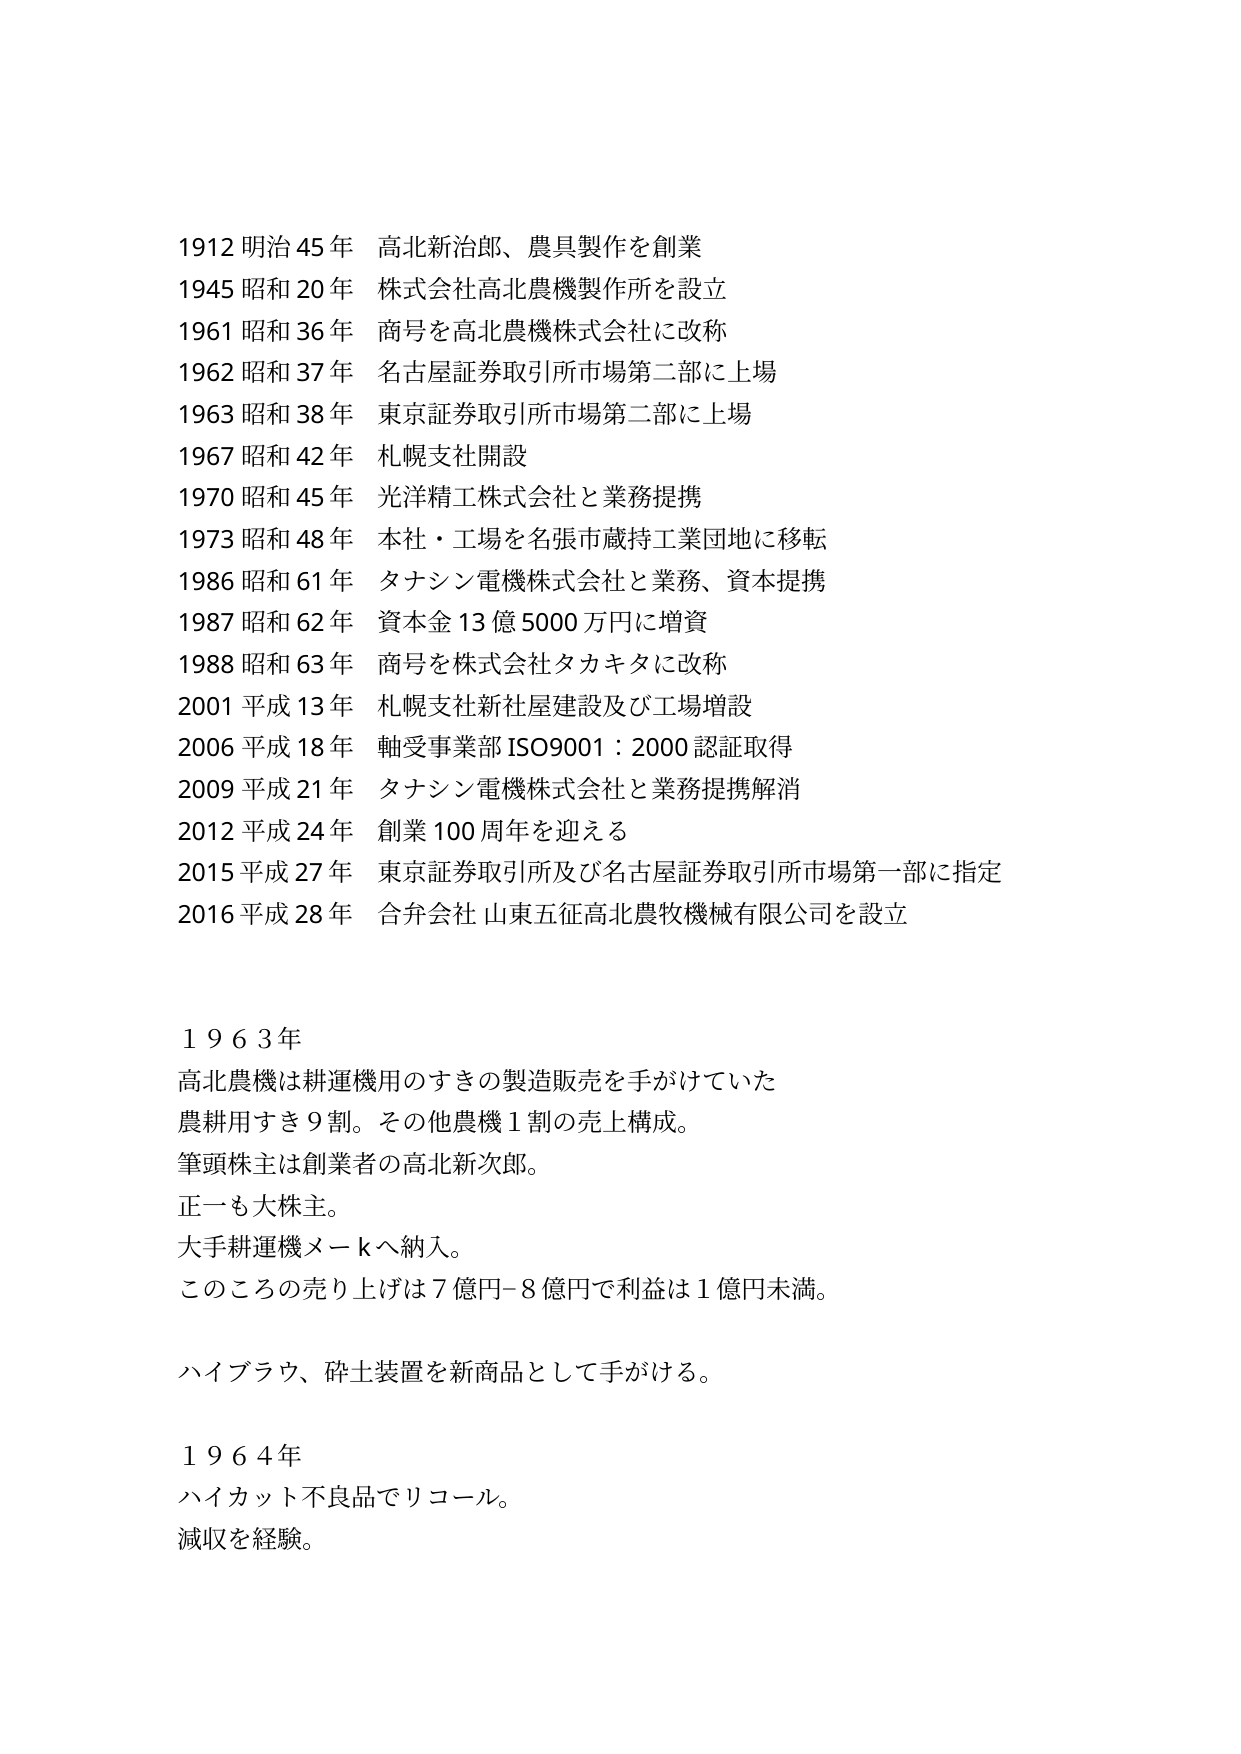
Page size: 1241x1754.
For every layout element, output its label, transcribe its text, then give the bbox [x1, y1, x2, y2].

text 1986 昭和61年 タナシン電機株式会社と業務、資本提携 [177, 558, 1063, 600]
text 高北農機は耕運機用のすきの製造販売を手がけていた [177, 1058, 1063, 1100]
text ハイブラウ、砕土装置を新商品として手がける。 [177, 1350, 1063, 1392]
text 2009 平成21年 タナシン電機株式会社と業務提携解消 [177, 767, 1063, 808]
text 1970 昭和45年 光洋精工株式会社と業務提携 [177, 475, 1063, 517]
text １９６３年 [177, 1017, 1063, 1058]
text 1912 明治45年 高北新治郎、農具製作を創業 [177, 225, 1063, 267]
text 1963 昭和38年 東京証券取引所市場第二部に上場 [177, 392, 1063, 433]
text 減収を経験。 [177, 1517, 1063, 1558]
text 2016平成28年 合弁会社 山東五征高北農牧機械有限公司を設立 [177, 892, 1063, 933]
text 1945 昭和20年 株式会社高北農機製作所を設立 [177, 267, 1063, 308]
text 1967 昭和42年 札幌支社開設 [177, 433, 1063, 475]
text ハイカット不良品でリコール。 [177, 1475, 1063, 1517]
text 1987 昭和62年 資本金13億5000万円に増資 [177, 600, 1063, 642]
text 1988 昭和63年 商号を株式会社タカキタに改称 [177, 642, 1063, 683]
text 正一も大株主。 [177, 1183, 1063, 1225]
text 1973 昭和48年 本社・工場を名張市蔵持工業団地に移転 [177, 517, 1063, 558]
text 2012 平成24年 創業100周年を迎える [177, 808, 1063, 850]
text 2006 平成18年 軸受事業部ISO9001：2000認証取得 [177, 725, 1063, 767]
text 2015平成27年 東京証券取引所及び名古屋証券取引所市場第一部に指定 [177, 850, 1063, 892]
text 農耕用すき９割。その他農機１割の売上構成。 [177, 1100, 1063, 1142]
text 1961 昭和36年 商号を高北農機株式会社に改称 [177, 308, 1063, 350]
text 1962 昭和37年 名古屋証券取引所市場第二部に上場 [177, 350, 1063, 392]
text 2001 平成13年 札幌支社新社屋建設及び工場増設 [177, 683, 1063, 725]
text １９６４年 [177, 1433, 1063, 1475]
text このころの売り上げは７億円−８億円で利益は１億円未満。 [177, 1267, 1063, 1308]
text 筆頭株主は創業者の高北新次郎。 [177, 1142, 1063, 1183]
text 大手耕運機メーkへ納入。 [177, 1225, 1063, 1267]
